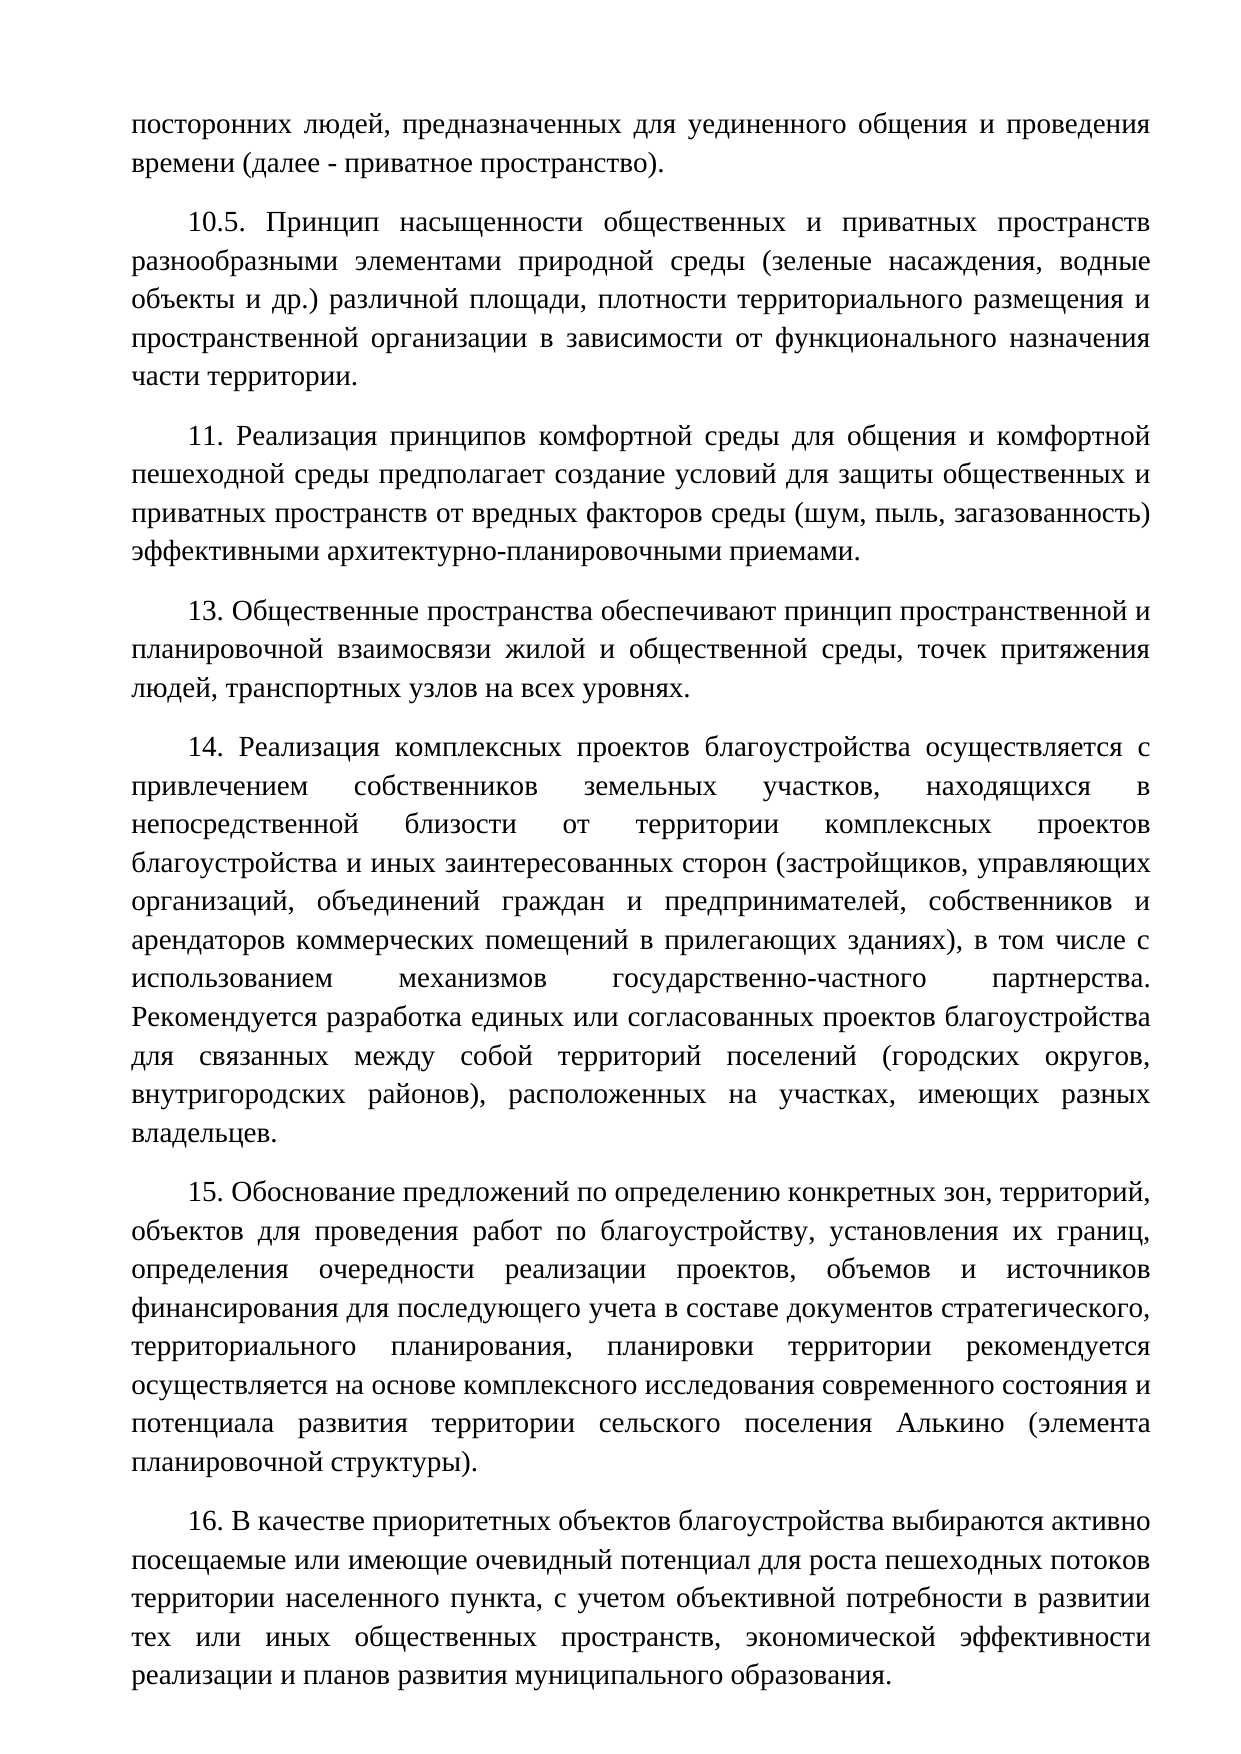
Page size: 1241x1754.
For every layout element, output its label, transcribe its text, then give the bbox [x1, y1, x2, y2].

text 11. Реализация принципов комфортной среды для общения и комфортной пешеходной среды предполагает создание условий для защиты общественных и приватных пространств от вредных факторов среды (шум, пыль, загазованность) эффективными архитектурно-планировочными приемами. [131, 418, 1151, 567]
text 10.5. Принцип насыщенности общественных и приватных пространств разнообразными элементами природной среды (зеленые насаждения, водные объекты и др.) различной площади, плотности территориального размещения и пространственной организации в зависимости от функционального назначения части территории. [131, 204, 1151, 392]
text 16. В качестве приоритетных объектов благоустройства выбираются активно посещаемые или имеющие очевидный потенциал для роста пешеходных потоков территории населенного пункта, с учетом объективной потребности в развитии тех или иных общественных пространств, экономической эффективности реализации и планов развития муниципального образования. [131, 1503, 1151, 1691]
text 14. Реализация комплексных проектов благоустройства осуществляется с привлечением собственников земельных участков, находящихся в непосредственной близости от территории комплексных проектов благоустройства и иных заинтересованных сторон (застройщиков, управляющих организаций, объединений граждан и предпринимателей, собственников и арендаторов коммерческих помещений в прилегающих зданиях), в том числе с использованием механизмов государственно-частного партнерства. Рекомендуется разработка единых или согласованных проектов благоустройства для связанных между собой территорий поселений (городских округов, внутригородских районов), расположенных на участках, имеющих разных владельцев. [131, 729, 1151, 1148]
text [131, 106, 1151, 178]
text 15. Обоснование предложений по определению конкретных зон, территорий, объектов для проведения работ по благоустройству, установления их границ, определения очередности реализации проектов, объемов и источников финансирования для последующего учета в составе документов стратегического, территориального планирования, планировки территории рекомендуется осуществляется на основе комплексного исследования современного состояния и потенциала развития территории сельского поселения Алькино (элемента планировочной структуры). [131, 1174, 1151, 1477]
text 13. Общественные пространства обеспечивают принцип пространственной и планировочной взаимосвязи жилой и общественной среды, точек притяжения людей, транспортных узлов на всех уровнях. [131, 593, 1151, 703]
